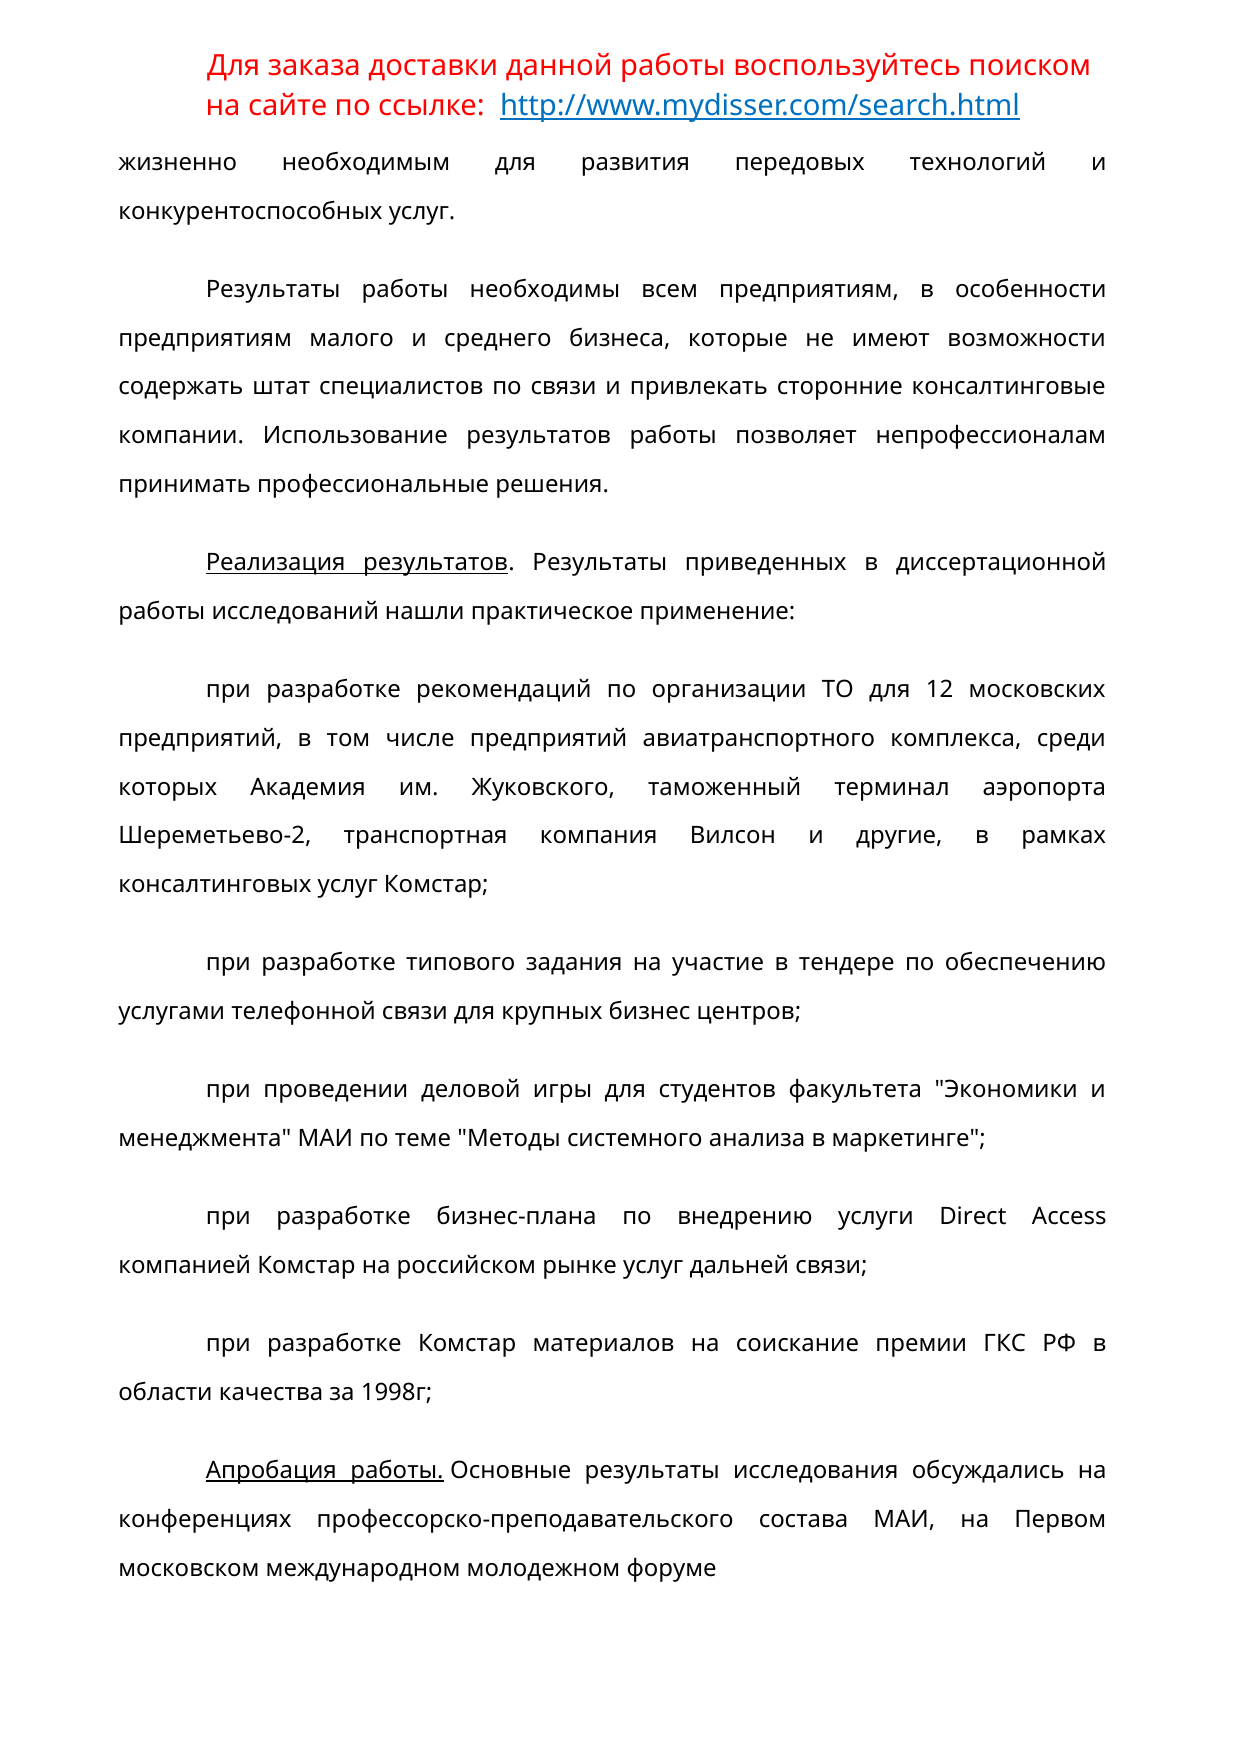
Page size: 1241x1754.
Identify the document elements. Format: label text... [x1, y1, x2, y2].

text при проведении деловой игры для студентов факультета "Экономики и менеджмента" МАИ по теме "Методы системного анализа в маркетинге"; [118, 1072, 1107, 1153]
text при разработке бизнес-плана по внедрению услуги Direct Access компанией Комстар на российском рынке услуг дальней связи; [118, 1199, 1107, 1280]
text при разработке Комстар материалов на соискание премии ГКС РФ в области качества за 1998г; [118, 1326, 1107, 1407]
text при разработке рекомендаций по организации ТО для 12 московских предприятий, в том числе предприятий авиатранспортного комплекса, среди которых Академия им. Жуковского, таможенный терминал аэропорта Шереметьево-2, транспортная компания Вилсон и другие, в рамках консалтинговых услуг Комстар; [118, 672, 1107, 900]
text при разработке типового задания на участие в тендере по обеспечению услугами телефонной связи для крупных бизнес центров; [118, 945, 1107, 1027]
text Апробация работы. Основные результаты исследования обсуждались на конференциях профессорско-преподавательского состава МАИ, на Первом московском международном молодежном форуме [118, 1453, 1107, 1583]
text Реализация результатов. Результаты приведенных в диссертационной работы исследований нашли практическое применение: [118, 545, 1107, 626]
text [118, 144, 1107, 226]
text Результаты работы необходимы всем предприятиям, в особенности предприятиям малого и среднего бизнеса, которые не имеют возможности содержать штат специалистов по связи и привлекать сторонние консалтинговые компании. Использование результатов работы позволяет непрофессионалам принимать профессиональные решения. [118, 271, 1107, 499]
